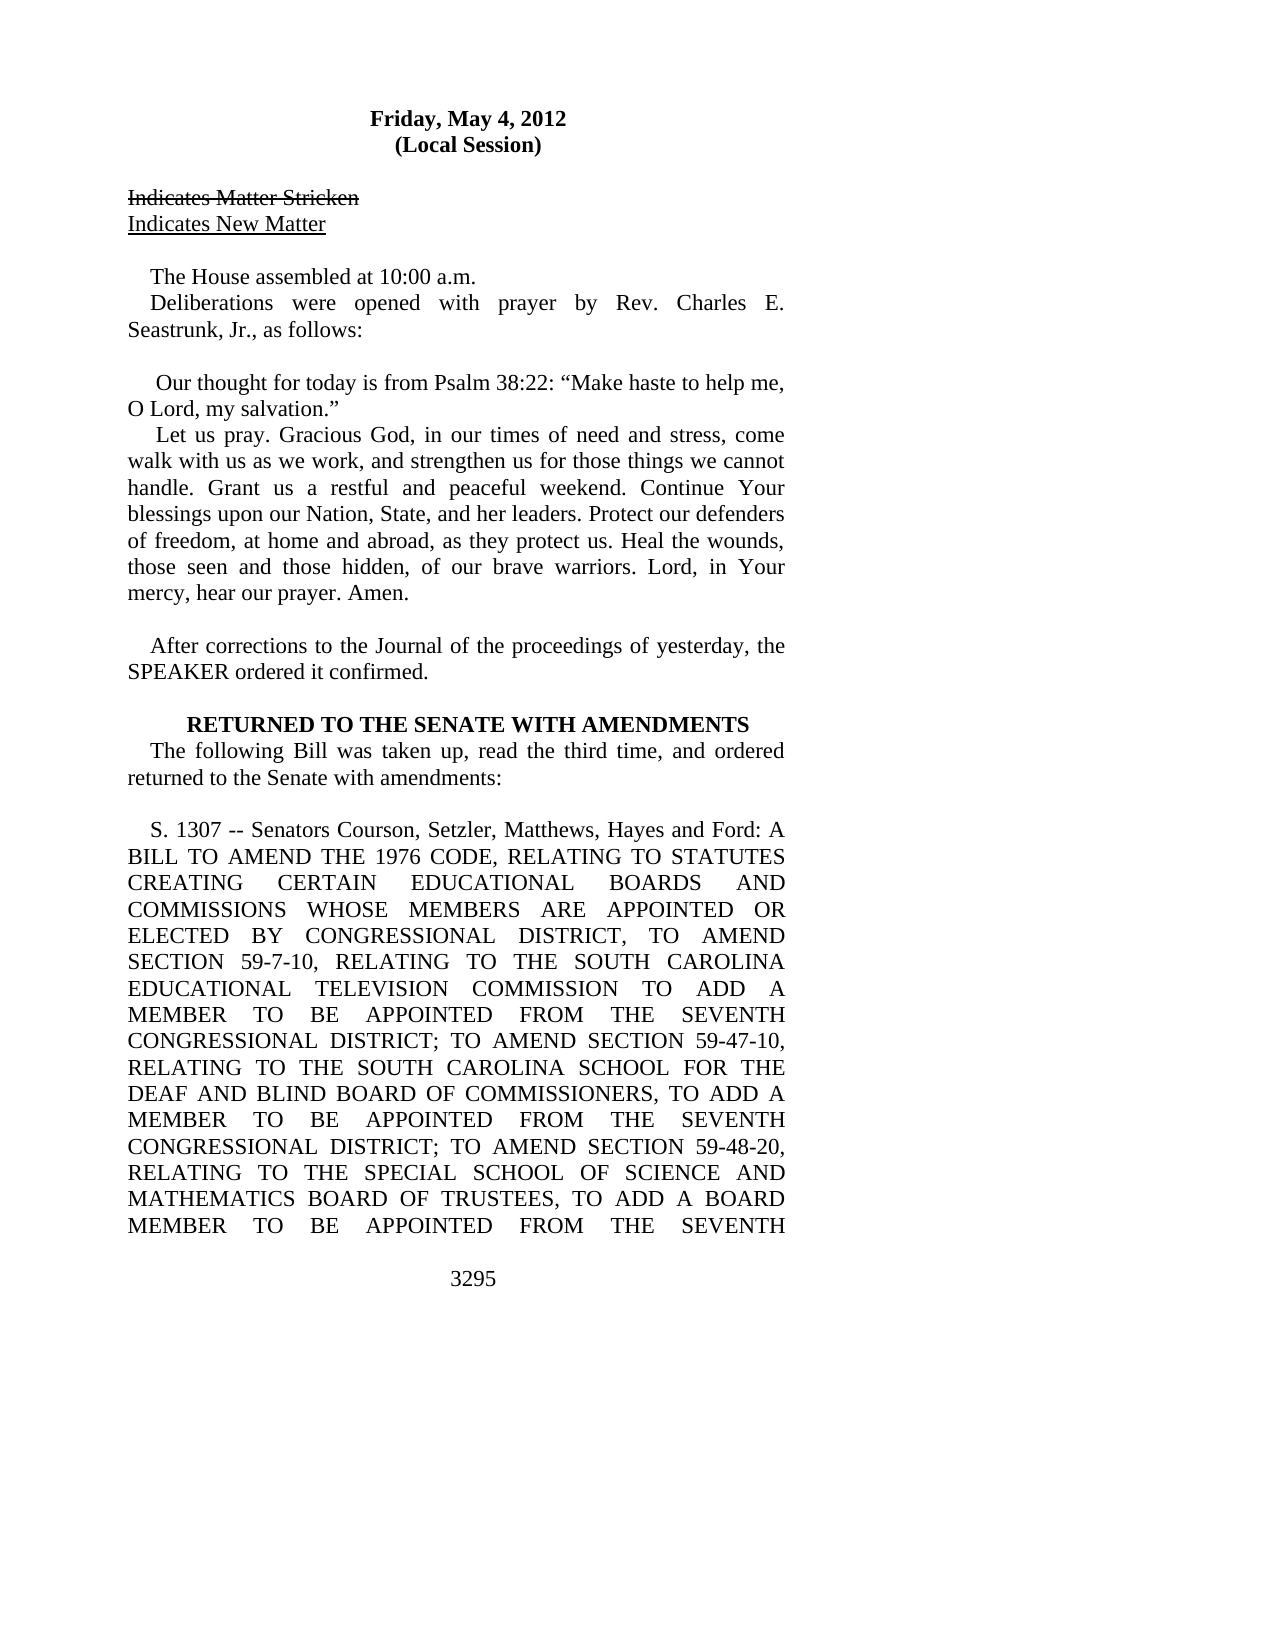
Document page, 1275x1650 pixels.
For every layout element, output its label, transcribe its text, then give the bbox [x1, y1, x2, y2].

text After corrections to the Journal of the proceedings of yesterday, the SPEAKER ordered it confirmed. [127, 632, 786, 685]
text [127, 817, 786, 1238]
text RETURNED TO THE SENATE WITH AMENDMENTS [127, 711, 786, 737]
text Let us pray. Gracious God, in our times of need and stress, come walk with us as we work, and strengthen us for those things we cannot handle. Grant us a restful and peaceful weekend. Continue Your blessings upon our Nation, State, and her leaders. Protect our defenders of freedom, at home and abroad, as they protect us. Heal the wounds, those seen and those hidden, of our brave warriors. Lord, in Your mercy, hear our prayer. Amen. [127, 421, 786, 606]
text Indicates Matter Stricken [127, 184, 786, 210]
text Indicates New Matter [127, 210, 786, 237]
text The following Bill was taken up, read the third time, and ordered returned to the Senate with amendments: [127, 737, 786, 790]
text Our thought for today is from Psalm 38:22: “Make haste to help me, O Lord, my salvation.” [127, 368, 786, 421]
text The House assembled at 10:00 a.m. [127, 263, 786, 289]
text Deliberations were opened with prayer by Rev. Charles E. Seastrunk, Jr., as follows: [127, 289, 786, 342]
